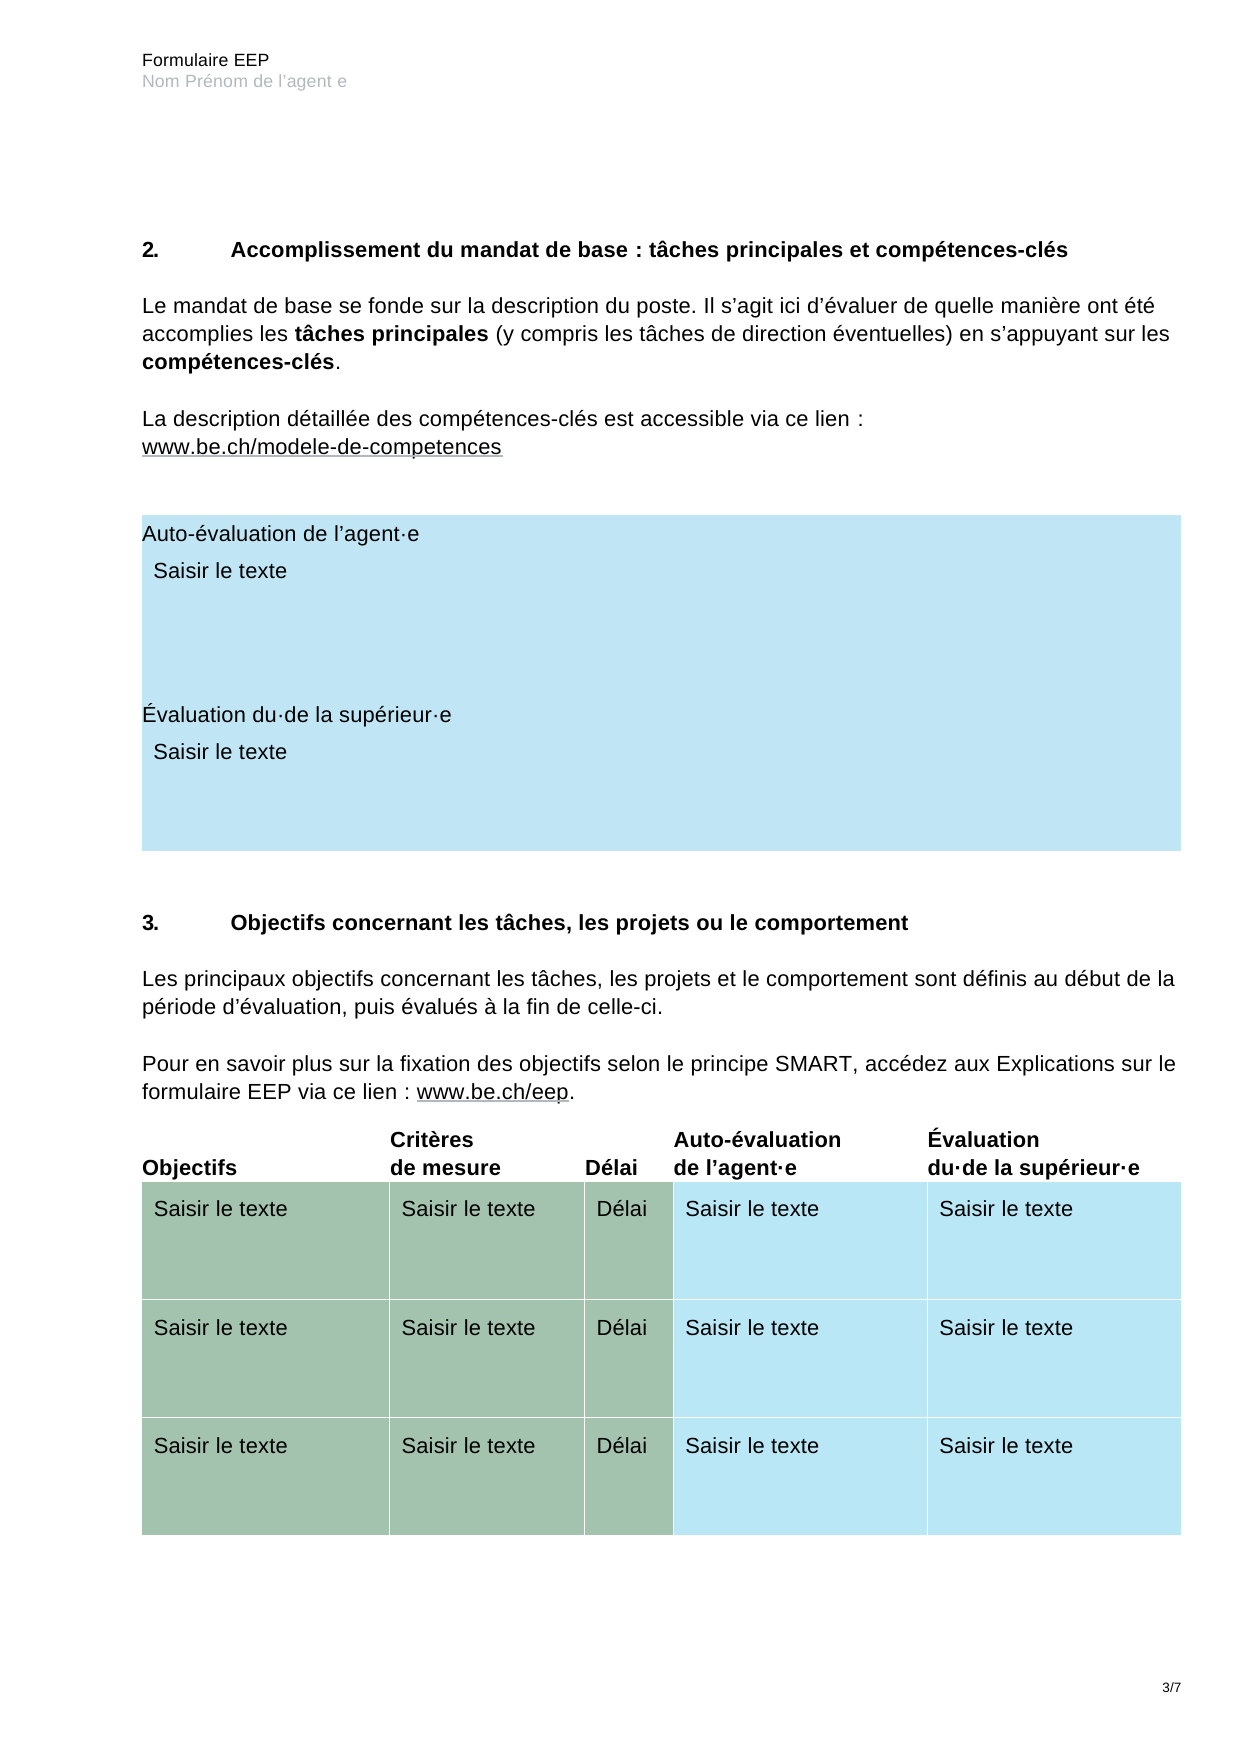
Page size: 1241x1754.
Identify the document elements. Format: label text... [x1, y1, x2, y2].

table_header Délai [585, 1124, 673, 1181]
text Accomplissement du mandat de base : tâches principales et compétences-clés [142, 234, 1181, 262]
table_header Auto-évaluation de l’agent·e [674, 1124, 927, 1181]
text Les principaux objectifs concernant les tâches, les projets et le comportement sont définis au début de la période d’évaluation, puis évalués à la fin de celle-ci. [142, 963, 1181, 1019]
text Le mandat de base se fonde sur la description du poste. Il s’agit ici d’évaluer de quelle manière ont été accomplies les tâches principales (y compris les tâches de direction éventuelles) en s’appuyant sur les compétences-clés. [142, 290, 1181, 374]
table_header Critères de mesure [390, 1124, 584, 1181]
text La description détaillée des compétences-clés est accessible via ce lien : www.be.ch/modele-de-competences [142, 403, 1181, 459]
text Pour en savoir plus sur la fixation des objectifs selon le principe SMART, accédez aux Explications sur le formulaire EEP via ce lien : www.be.ch/eep. [142, 1048, 1181, 1104]
text Objectifs concernant les tâches, les projets ou le comportement [142, 907, 1181, 935]
table_header Objectifs [142, 1124, 389, 1181]
table_cell Évaluation du·de la supérieur·e [142, 670, 1181, 733]
table_header Évaluation du·de la supérieur·e [928, 1124, 1181, 1181]
table_header Auto-évaluation de l’agent·e [142, 515, 1181, 552]
